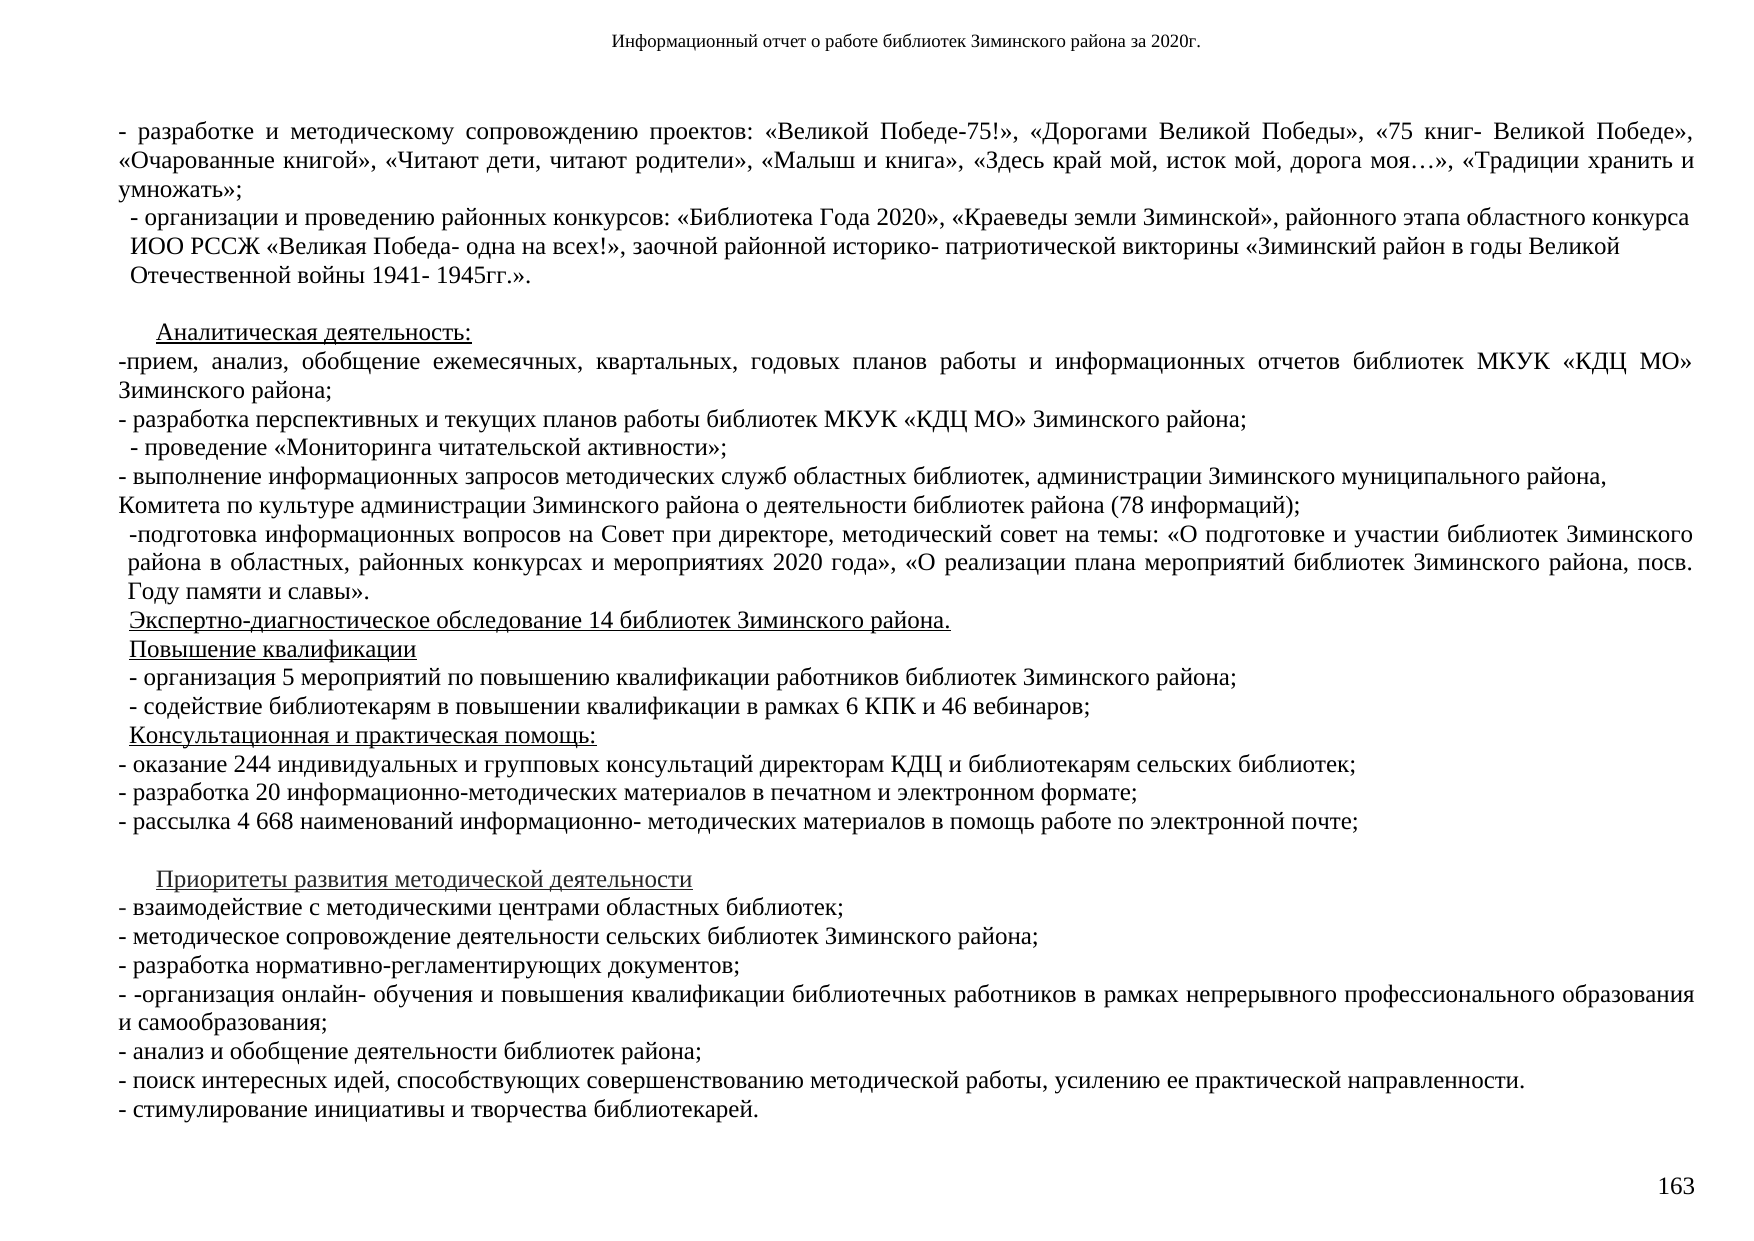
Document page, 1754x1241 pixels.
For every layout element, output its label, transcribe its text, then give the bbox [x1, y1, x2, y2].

text - разработка нормативно-регламентирующих документов; [118, 950, 1695, 979]
text - организация 5 мероприятий по повышению квалификации работников библиотек Зиминского района; [127, 662, 1695, 691]
text -подготовка информационных вопросов на Совет при директоре, методический совет на темы: «О подготовке и участии библиотек Зиминского района в областных, районных конкурсах и мероприятиях 2020 года», «О реализации плана мероприятий библиотек Зиминского района, посв. Году памяти и славы». [127, 519, 1695, 605]
text - стимулирование инициативы и творчества библиотекарей. [118, 1094, 1695, 1122]
text - проведение «Мониторинга читательской активности»; [130, 432, 1695, 461]
text - оказание 244 индивидуальных и групповых консультаций директорам КДЦ и библиотекарям сельских библиотек; [118, 749, 1695, 777]
text -прием, анализ, обобщение ежемесячных, квартальных, годовых планов работы и информационных отчетов библиотек МКУК «КДЦ МО» Зиминского района; [118, 346, 1695, 404]
text - выполнение информационных запросов методических служб областных библиотек, администрации Зиминского муниципального района, Комитета по культуре администрации Зиминского района о деятельности библиотек района (78 информаций); [118, 461, 1695, 519]
text - организации и проведению районных конкурсов: «Библиотека Года 2020», «Краеведы земли Зиминской», районного этапа областного конкурса ИОО РССЖ «Великая Победа- одна на всех!», заочной районной историко- патриотической викторины «Зиминский район в годы Великой Отечественной войны 1941- 1945гг.». [130, 202, 1695, 289]
text - поиск интересных идей, способствующих совершенствованию методической работы, усилению ее практической направленности. [118, 1065, 1695, 1094]
text - разработка перспективных и текущих планов работы библиотек МКУК «КДЦ МО» Зиминского района; [118, 404, 1695, 432]
text Приоритеты развития методической деятельности [118, 864, 1695, 892]
text - рассылка 4 668 наименований информационно- методических материалов в помощь работе по электронной почте; [118, 806, 1695, 835]
text - взаимодействие с методическими центрами областных библиотек; [118, 892, 1695, 921]
text Аналитическая деятельность: [118, 317, 1695, 346]
text Повышение квалификации [127, 634, 1695, 662]
text - разработка 20 информационно-методических материалов в печатном и электронном формате; [118, 777, 1695, 806]
text Консультационная и практическая помощь: [127, 720, 1695, 749]
text - -организация онлайн- обучения и повышения квалификации библиотечных работников в рамках непрерывного профессионального образования и самообразования; [118, 979, 1695, 1036]
text - методическое сопровождение деятельности сельских библиотек Зиминского района; [118, 921, 1695, 950]
text - разработке и методическому сопровождению проектов: «Великой Победе-75!», «Дорогами Великой Победы», «75 книг- Великой Победе», «Очарованные книгой», «Читают дети, читают родители», «Малыш и книга», «Здесь край мой, исток мой, дорога моя…», «Традиции хранить и умножать»; [118, 116, 1695, 202]
text Экспертно-диагностическое обследование 14 библиотек Зиминского района. [127, 605, 1695, 634]
text - анализ и обобщение деятельности библиотек района; [118, 1036, 1695, 1065]
text - содействие библиотекарям в повышении квалификации в рамках 6 КПК и 46 вебинаров; [127, 691, 1695, 720]
